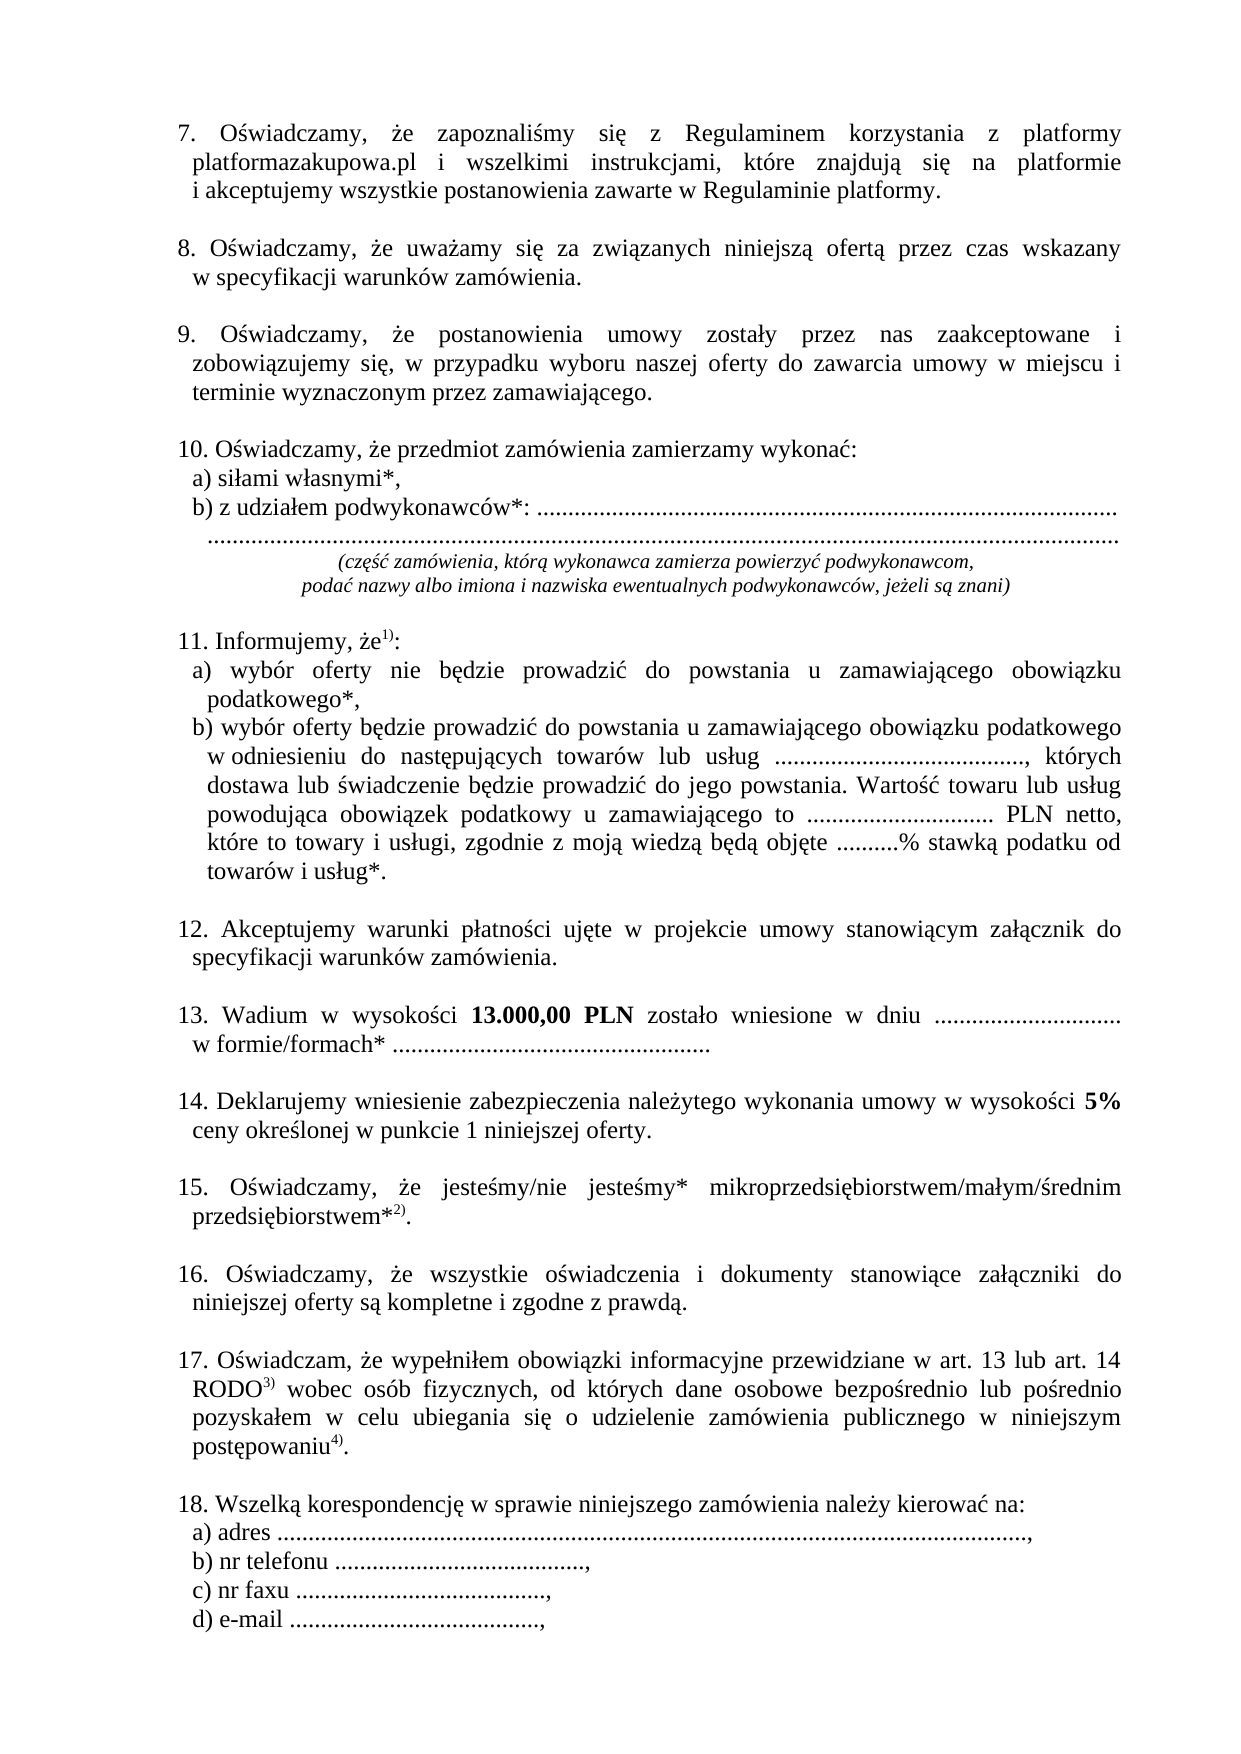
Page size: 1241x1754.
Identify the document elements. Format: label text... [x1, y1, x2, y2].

text 12. Akceptujemy warunki płatności ujęte w projekcie umowy stanowiącym załącznik do specyfikacji warunków zamówienia. [177, 914, 1122, 971]
text 13. Wadium w wysokości 13.000,00 PLN zostało wniesione w dniu .............................. w formie/formach* ................................................... [177, 1000, 1122, 1057]
text 16. Oświadczamy, że wszystkie oświadczenia i dokumenty stanowiące załączniki do niniejszej oferty są kompletne i zgodne z prawdą. [177, 1259, 1122, 1316]
text 18. Wszelką korespondencję w sprawie niniejszego zamówienia należy kierować na: [177, 1489, 1122, 1517]
text 7. Oświadczamy, że zapoznaliśmy się z Regulaminem korzystania z platformy platformazakupowa.pl i wszelkimi instrukcjami, które znajdują się na platformie i akceptujemy wszystkie postanowienia zawarte w Regulaminie platformy. [177, 118, 1122, 204]
text 15. Oświadczamy, że jesteśmy/nie jesteśmy* mikroprzedsiębiorstwem/małym/średnim przedsiębiorstwem*2). [177, 1172, 1122, 1230]
text a) siłami własnymi*, [192, 463, 1122, 492]
text (część zamówienia, którą wykonawca zamierza powierzyć podwykonawcom, [192, 549, 1122, 573]
text d) e-mail ........................................, [192, 1604, 1122, 1632]
text 8. Oświadczamy, że uważamy się za związanych niniejszą ofertą przez czas wskazany w specyfikacji warunków zamówienia. [177, 233, 1122, 291]
text b) z udziałem podwykonawców*: ............................................................................................. [192, 492, 1122, 521]
text .................................................................................................................................................. [207, 521, 1122, 549]
text b) nr telefonu ........................................, [192, 1546, 1122, 1575]
text b) wybór oferty będzie prowadzić do powstania u zamawiającego obowiązku podatkowego w odniesieniu do następujących towarów lub usług ........................................, których dostawa lub świadczenie będzie prowadzić do jego powstania. Wartość towaru lub usług powodująca obowiązek podatkowy u zamawiającego to .............................. PLN netto, które to towary i usługi, zgodnie z moją wiedzą będą objęte ..........% stawką podatku od towarów i usług*. [192, 712, 1122, 885]
text 11. Informujemy, że1): [177, 626, 1122, 655]
text c) nr faxu ........................................, [192, 1575, 1122, 1604]
text podać nazwy albo imiona i nazwiska ewentualnych podwykonawców, jeżeli są znani) [192, 573, 1122, 597]
text 10. Oświadczamy, że przedmiot zamówienia zamierzamy wykonać: [177, 434, 1122, 463]
text 9. Oświadczamy, że postanowienia umowy zostały przez nas zaakceptowane i zobowiązujemy się, w przypadku wyboru naszej oferty do zawarcia umowy w miejscu i terminie wyznaczonym przez zamawiającego. [177, 319, 1122, 406]
text 14. Deklarujemy wniesienie zabezpieczenia należytego wykonania umowy w wysokości 5% ceny określonej w punkcie 1 niniejszej oferty. [177, 1086, 1122, 1144]
text 17. Oświadczam, że wypełniłem obowiązki informacyjne przewidziane w art. 13 lub art. 14 RODO3) wobec osób fizycznych, od których dane osobowe bezpośrednio lub pośrednio pozyskałem w celu ubiegania się o udzielenie zamówienia publicznego w niniejszym postępowaniu4). [177, 1345, 1122, 1460]
text a) wybór oferty nie będzie prowadzić do powstania u zamawiającego obowiązku podatkowego*, [192, 655, 1122, 712]
text a) adres ........................................................................................................................, [192, 1517, 1122, 1546]
